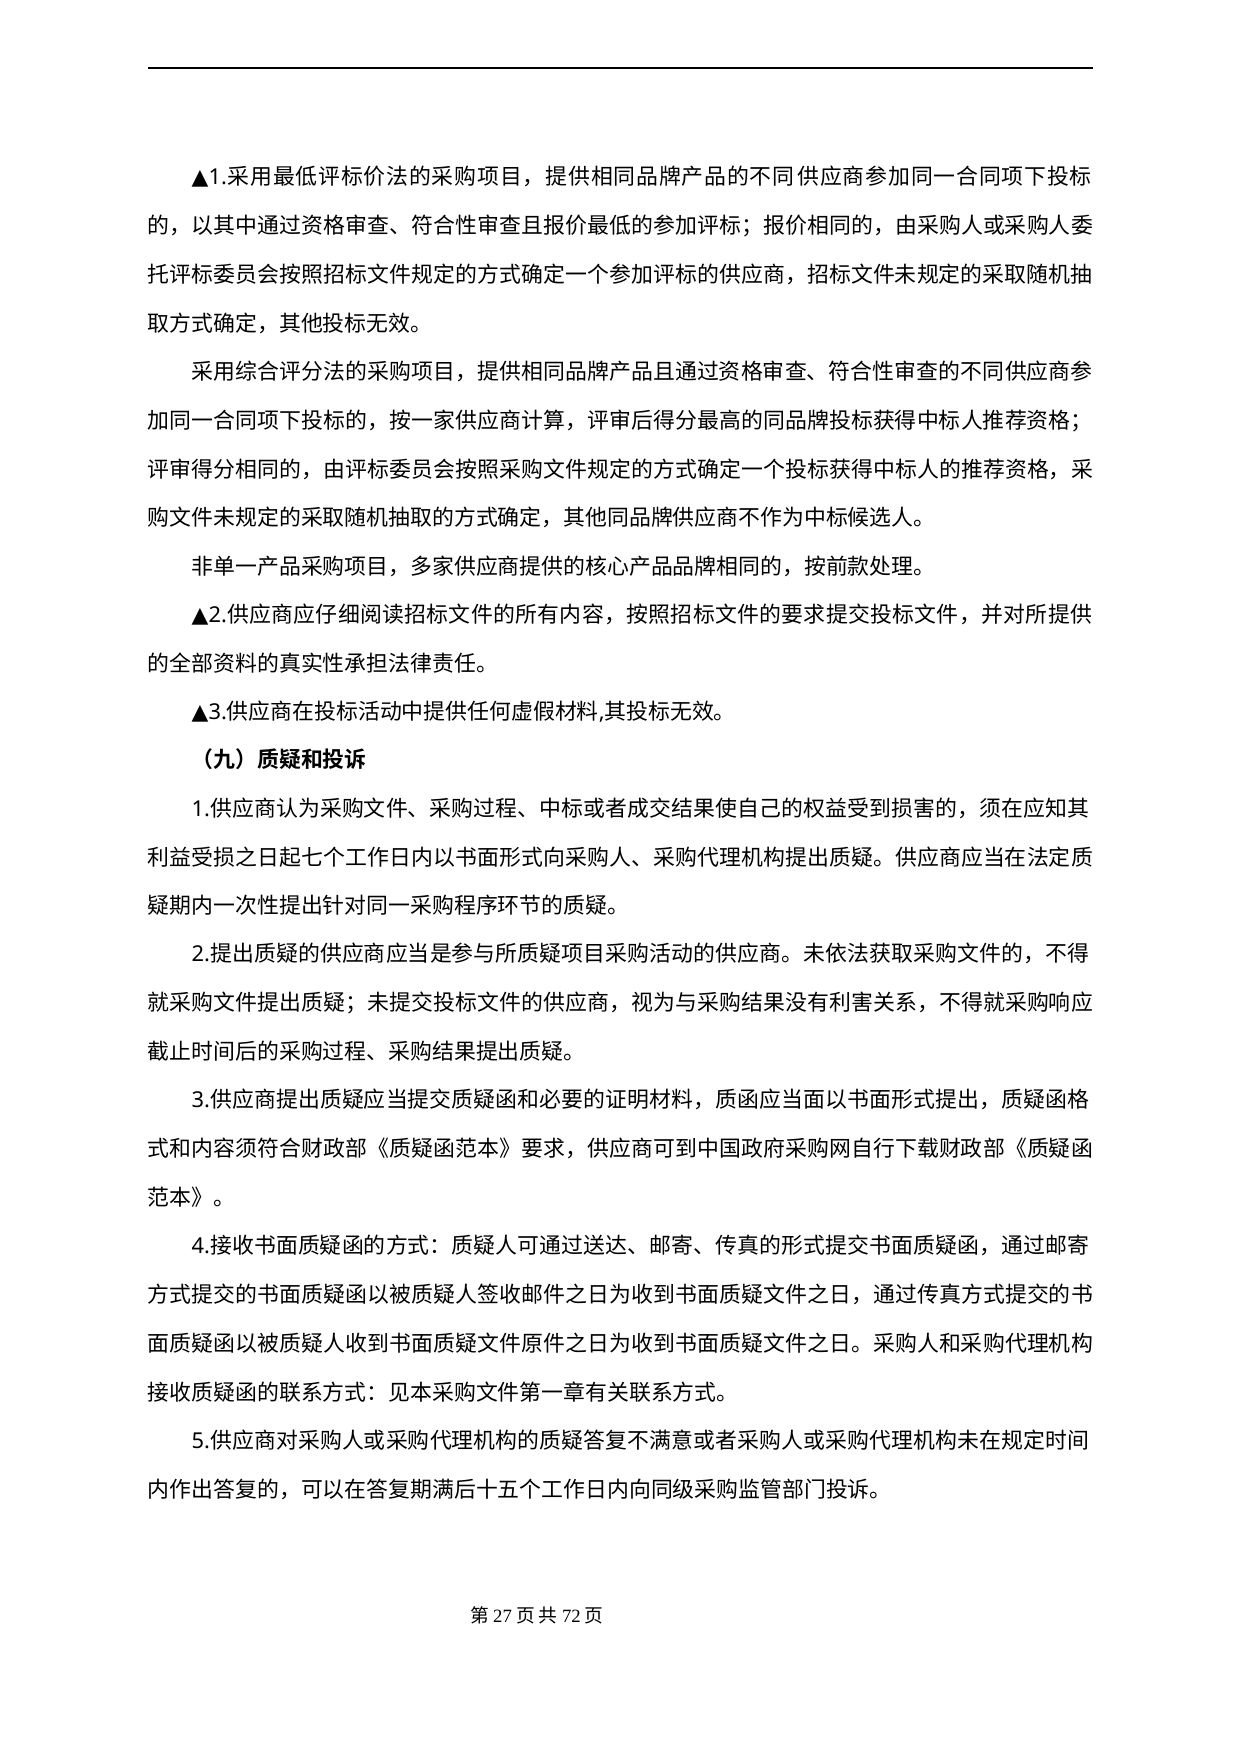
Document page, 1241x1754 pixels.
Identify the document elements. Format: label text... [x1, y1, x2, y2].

text ▲2.供应商应仔细阅读招标文件的所有内容，按照招标文件的要求提交投标文件，并对所提供的全部资料的真实性承担法律责任。 [148, 597, 1093, 678]
text ▲1.采用最低评标价法的采购项目，提供相同品牌产品的不同供应商参加同一合同项下投标的，以其中通过资格审查、符合性审查且报价最低的参加评标；报价相同的，由采购人或采购人委托评标委员会按照招标文件规定的方式确定一个参加评标的供应商，招标文件未规定的采取随机抽取方式确定，其他投标无效。 [148, 159, 1093, 338]
text ▲3.供应商在投标活动中提供任何虚假材料,其投标无效。 [148, 694, 1093, 726]
text 4.接收书面质疑函的方式：质疑人可通过送达、邮寄、传真的形式提交书面质疑函，通过邮寄方式提交的书面质疑函以被质疑人签收邮件之日为收到书面质疑文件之日，通过传真方式提交的书面质疑函以被质疑人收到书面质疑文件原件之日为收到书面质疑文件之日。采购人和采购代理机构接收质疑函的联系方式：见本采购文件第一章有关联系方式。 [148, 1228, 1093, 1407]
text 3.供应商提出质疑应当提交质疑函和必要的证明材料，质函应当面以书面形式提出，质疑函格式和内容须符合财政部《质疑函范本》要求，供应商可到中国政府采购网自行下载财政部《质疑函范本》。 [148, 1082, 1093, 1212]
text 2.提出质疑的供应商应当是参与所质疑项目采购活动的供应商。未依法获取采购文件的，不得就采购文件提出质疑；未提交投标文件的供应商，视为与采购结果没有利害关系，不得就采购响应截止时间后的采购过程、采购结果提出质疑。 [148, 936, 1093, 1066]
text 1.供应商认为采购文件、采购过程、中标或者成交结果使自己的权益受到损害的，须在应知其利益受损之日起七个工作日内以书面形式向采购人、采购代理机构提出质疑。供应商应当在法定质疑期内一次性提出针对同一采购程序环节的质疑。 [148, 790, 1093, 920]
text 非单一产品采购项目，多家供应商提供的核心产品品牌相同的，按前款处理。 [148, 548, 1093, 581]
text 5.供应商对采购人或采购代理机构的质疑答复不满意或者采购人或采购代理机构未在规定时间内作出答复的，可以在答复期满后十五个工作日内向同级采购监管部门投诉。 [148, 1422, 1093, 1504]
text 采用综合评分法的采购项目，提供相同品牌产品且通过资格审查、符合性审查的不同供应商参加同一合同项下投标的，按一家供应商计算，评审后得分最高的同品牌投标获得中标人推荐资格；评审得分相同的，由评标委员会按照采购文件规定的方式确定一个投标获得中标人的推荐资格，采购文件未规定的采取随机抽取的方式确定，其他同品牌供应商不作为中标候选人。 [148, 354, 1093, 532]
text （九）质疑和投诉 [148, 742, 1093, 774]
